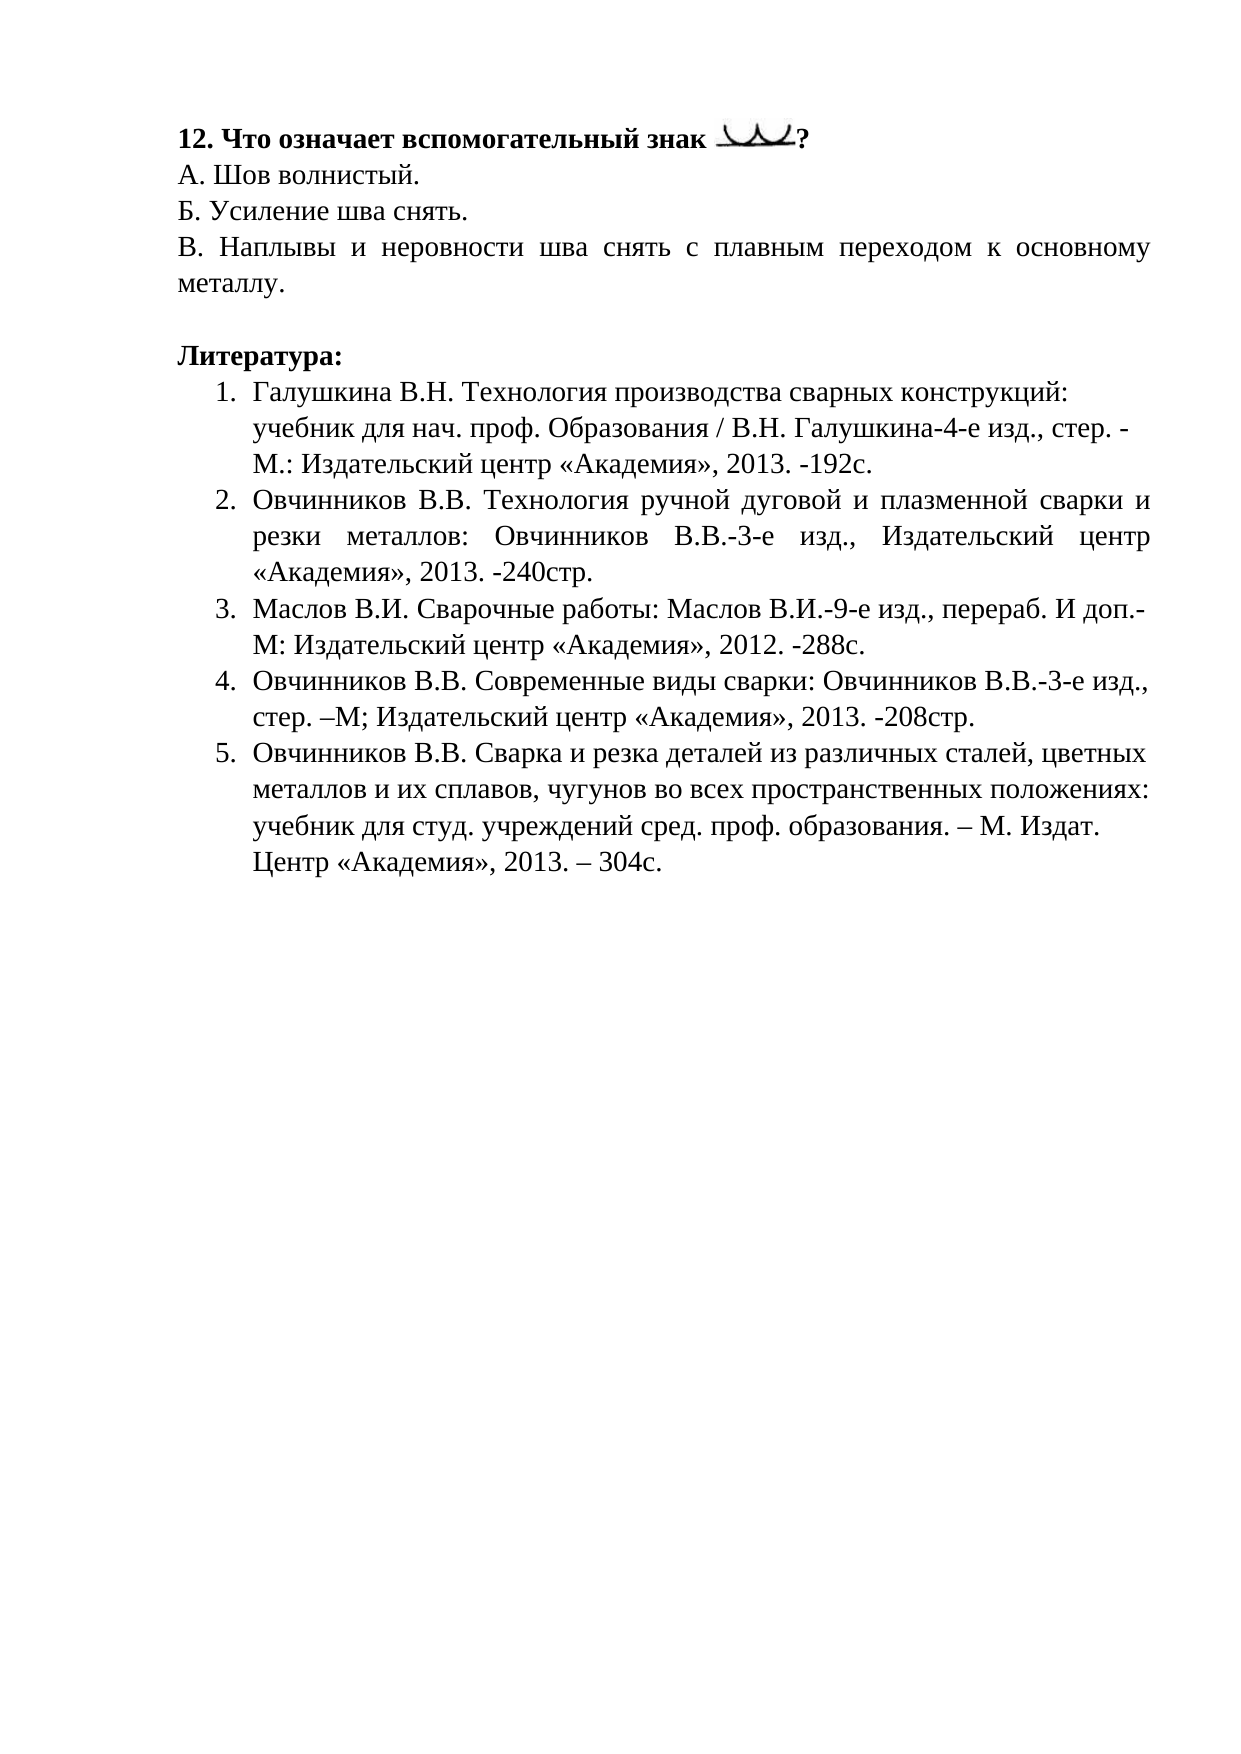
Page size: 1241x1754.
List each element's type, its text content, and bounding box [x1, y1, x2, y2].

list Галушкина В.Н. Технология производства сварных конструкций: учебник для нач. проф. Образования / В.Н. Галушкина-4-е изд., стер. -М.: Издательский центр «Академия», 2013. -192с. [215, 374, 1152, 480]
list Овчинников В.В. Современные виды сварки: Овчинников В.В.-3-е изд., стер. –М; Издательский центр «Академия», 2013. -208стр. [215, 663, 1152, 733]
list Овчинников В.В. Технология ручной дуговой и плазменной сварки и резки металлов: Овчинников В.В.-3-е изд., Издательский центр «Академия», 2013. -240стр. [215, 482, 1152, 588]
text 12. Что означает вспомогательный знак ? [177, 118, 1152, 154]
list Маслов В.И. Сварочные работы: Маслов В.И.-9-е изд., перераб. И доп.-М: Издательский центр «Академия», 2012. -288с. [215, 591, 1152, 660]
text Литература: [177, 338, 1152, 371]
picture [714, 118, 796, 149]
list Овчинников В.В. Сварка и резка деталей из различных сталей, цветных металлов и их сплавов, чугунов во всех пространственных положениях: учебник для студ. учреждений сред. проф. образования. – М. Издат. Центр «Академия», 2013. – 304с. [215, 735, 1152, 877]
text Б. Усиление шва снять. [177, 193, 1152, 227]
text В. Наплывы и неровности шва снять с плавным переходом к основному металлу. [177, 229, 1152, 299]
text А. Шов волнистый. [177, 157, 1152, 191]
